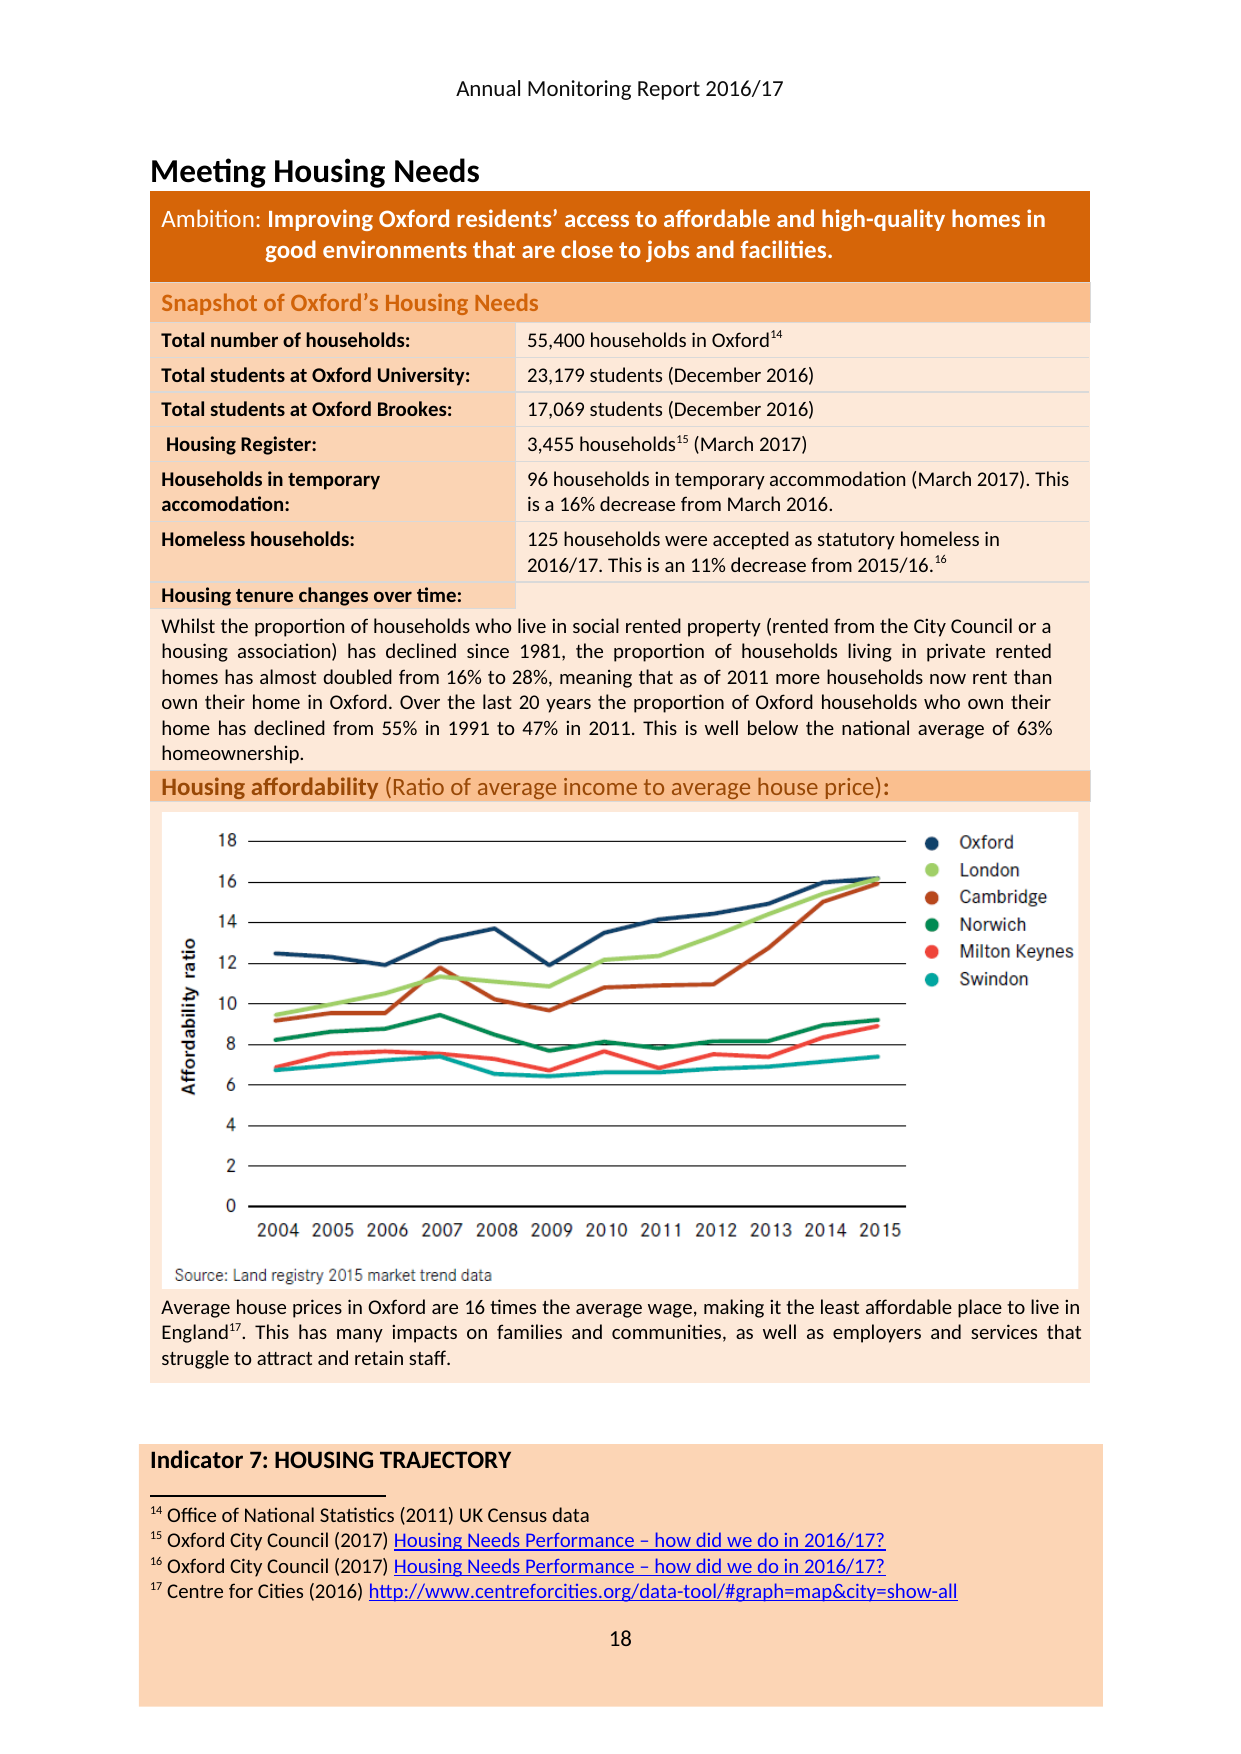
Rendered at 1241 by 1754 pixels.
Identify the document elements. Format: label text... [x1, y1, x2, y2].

text Indicator 7: HOUSING TRAJECTORY [150, 1444, 1090, 1475]
table_header Meeting Housing Needs [139, 150, 1101, 1383]
